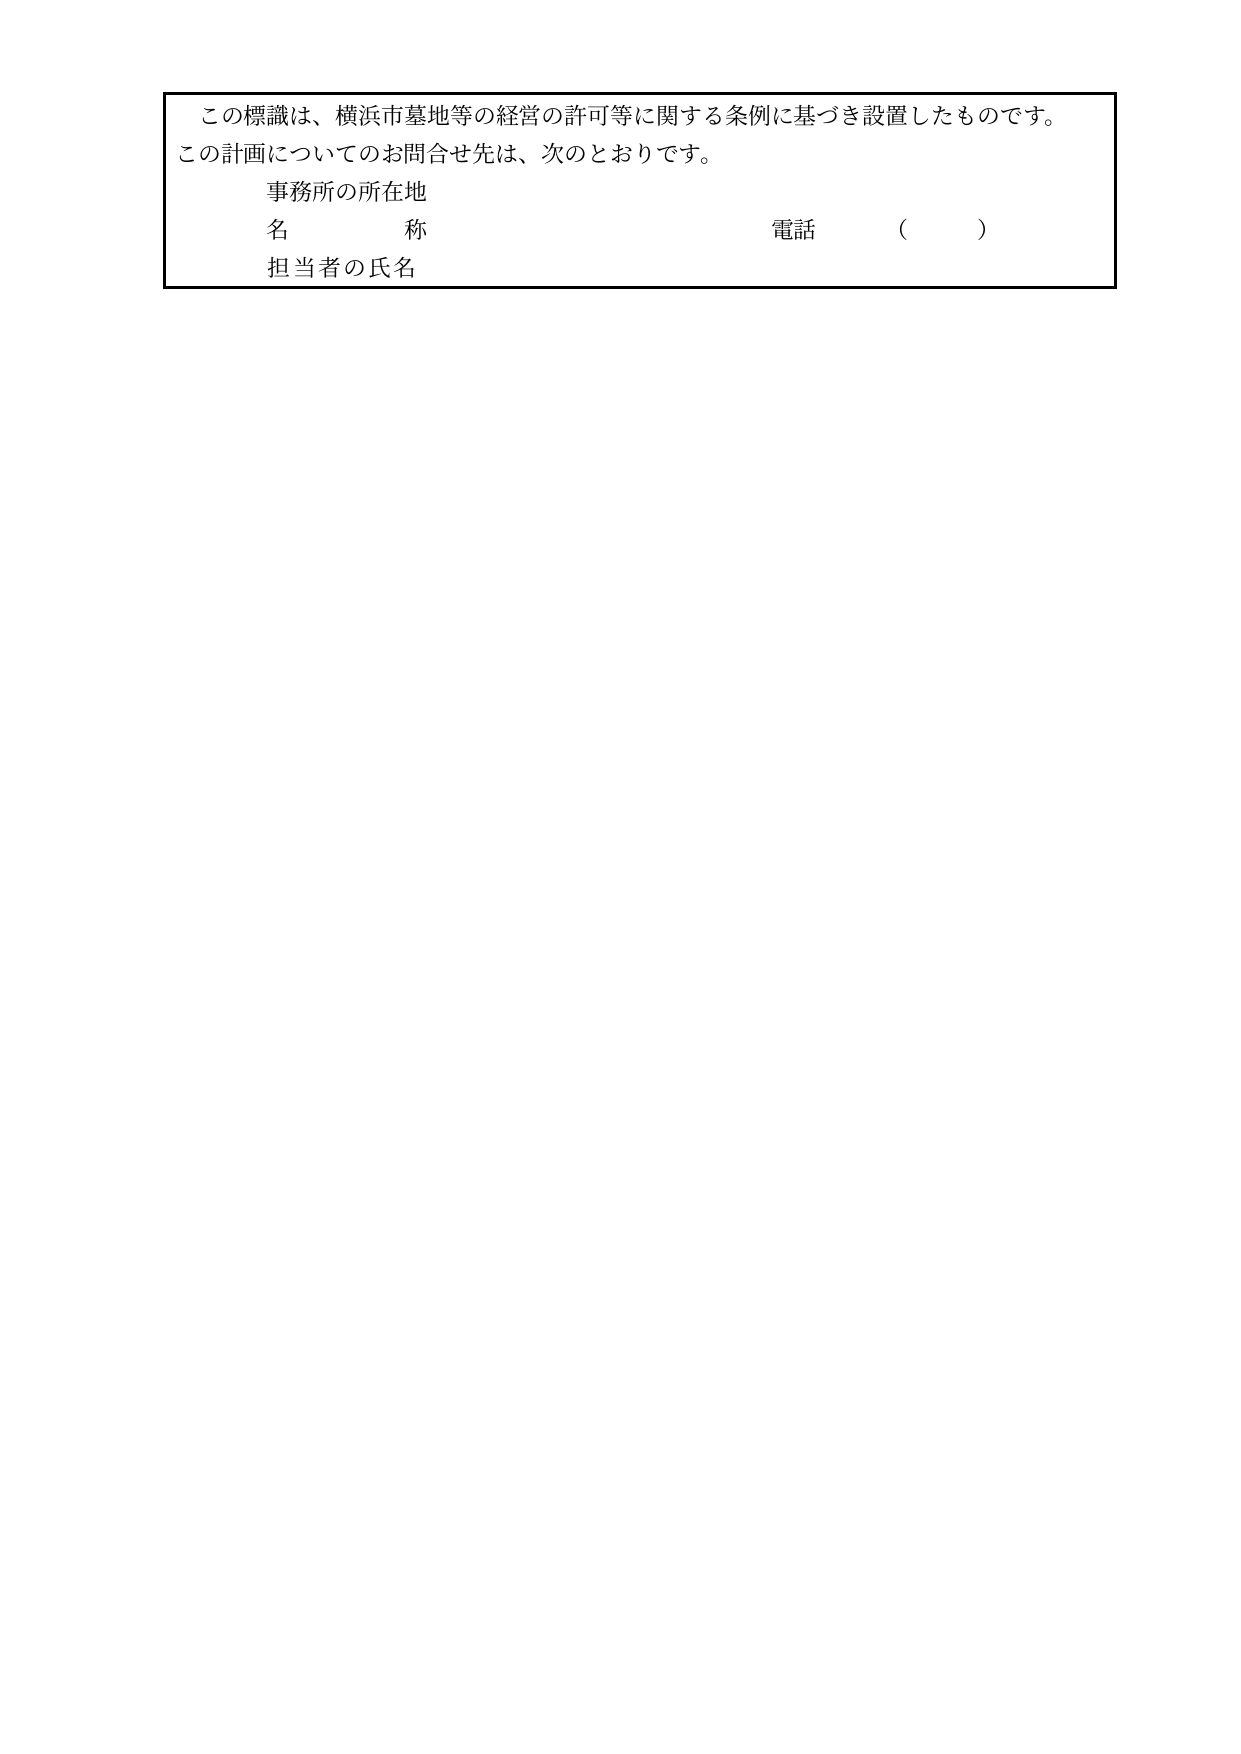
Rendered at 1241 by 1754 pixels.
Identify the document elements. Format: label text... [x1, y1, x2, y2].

table_cell この標識は、横浜市墓地等の経営の許可等に関する条例に基づき設置したものです。 この計画についてのお問合せ先は、次のとおりです。 事務所の所在地 名 称 電話 （ ） 担当者の氏名 [166, 95, 1114, 286]
